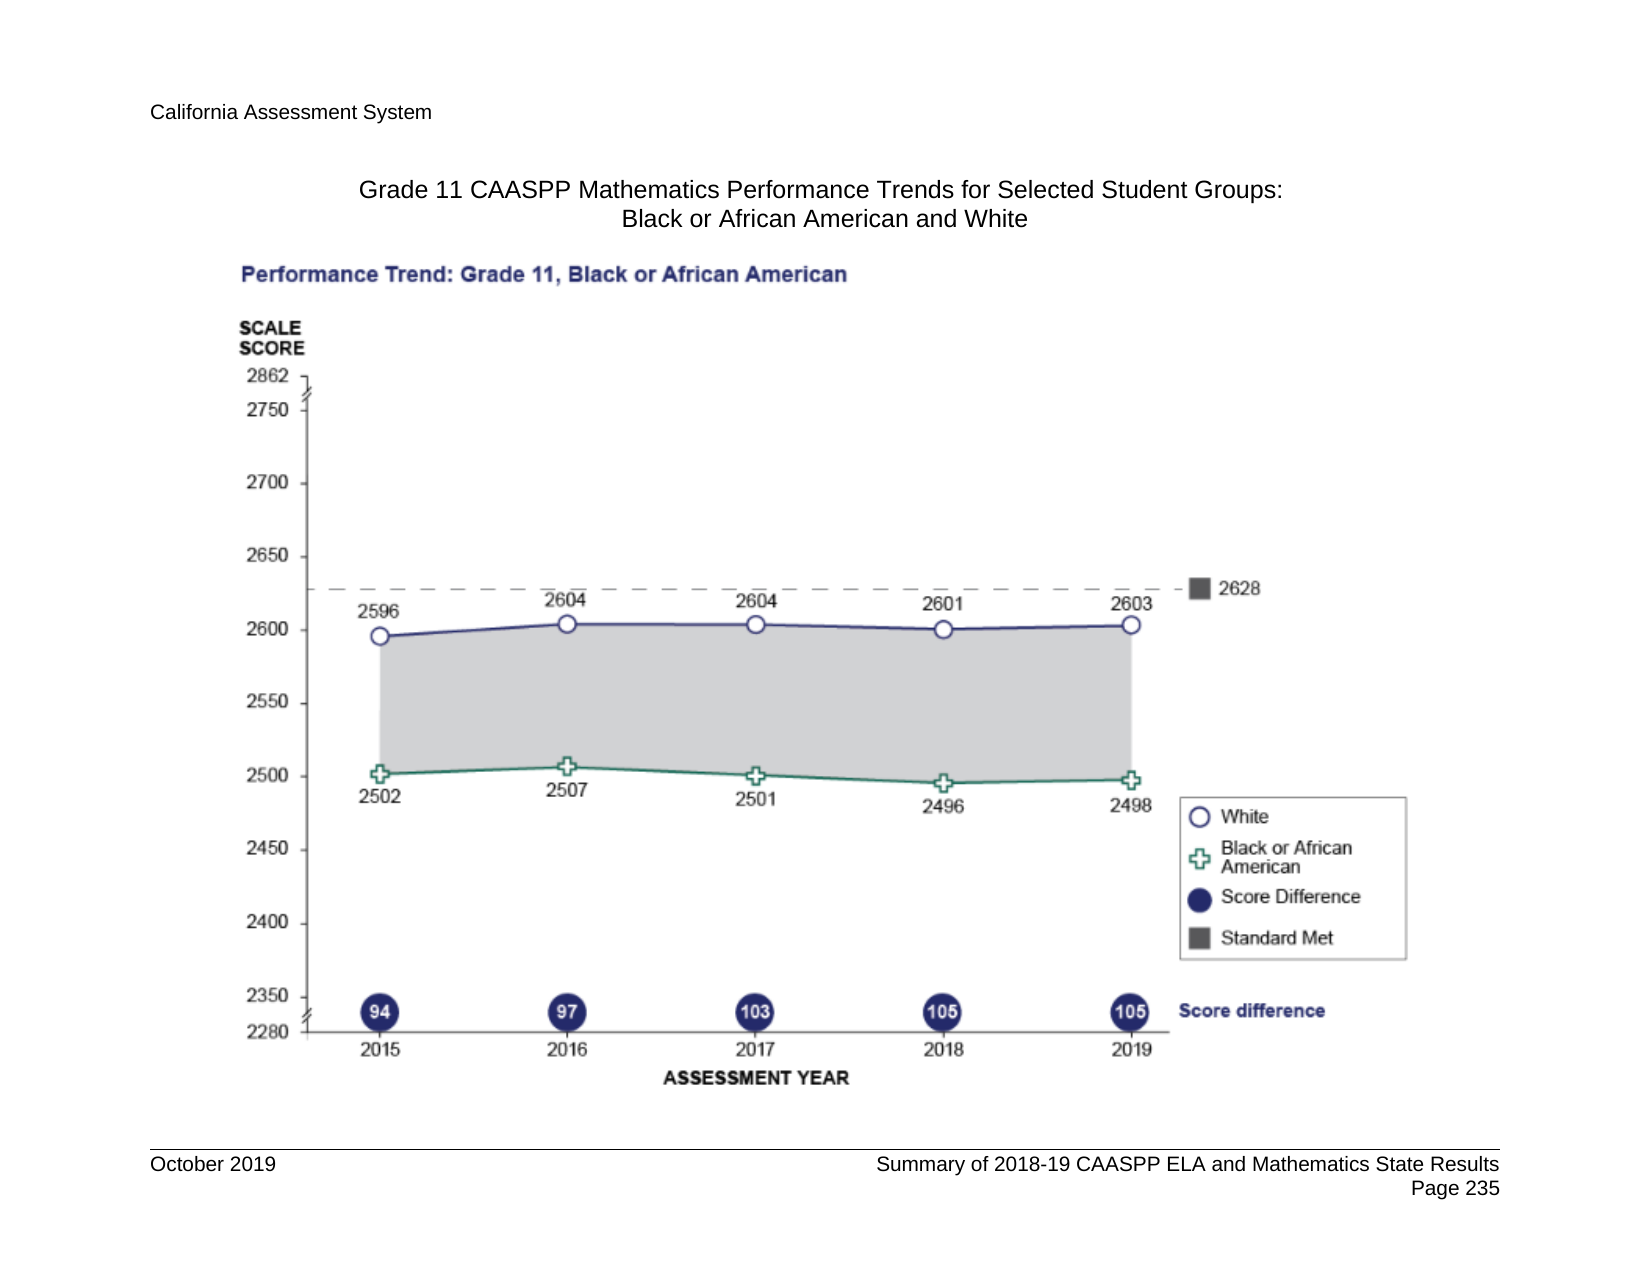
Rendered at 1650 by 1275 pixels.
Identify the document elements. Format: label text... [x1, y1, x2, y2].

picture [232, 257, 1418, 1099]
text Grade 11 CAASPP Mathematics Performance Trends for Selected Student Groups: Black or African American and White [150, 175, 1500, 232]
